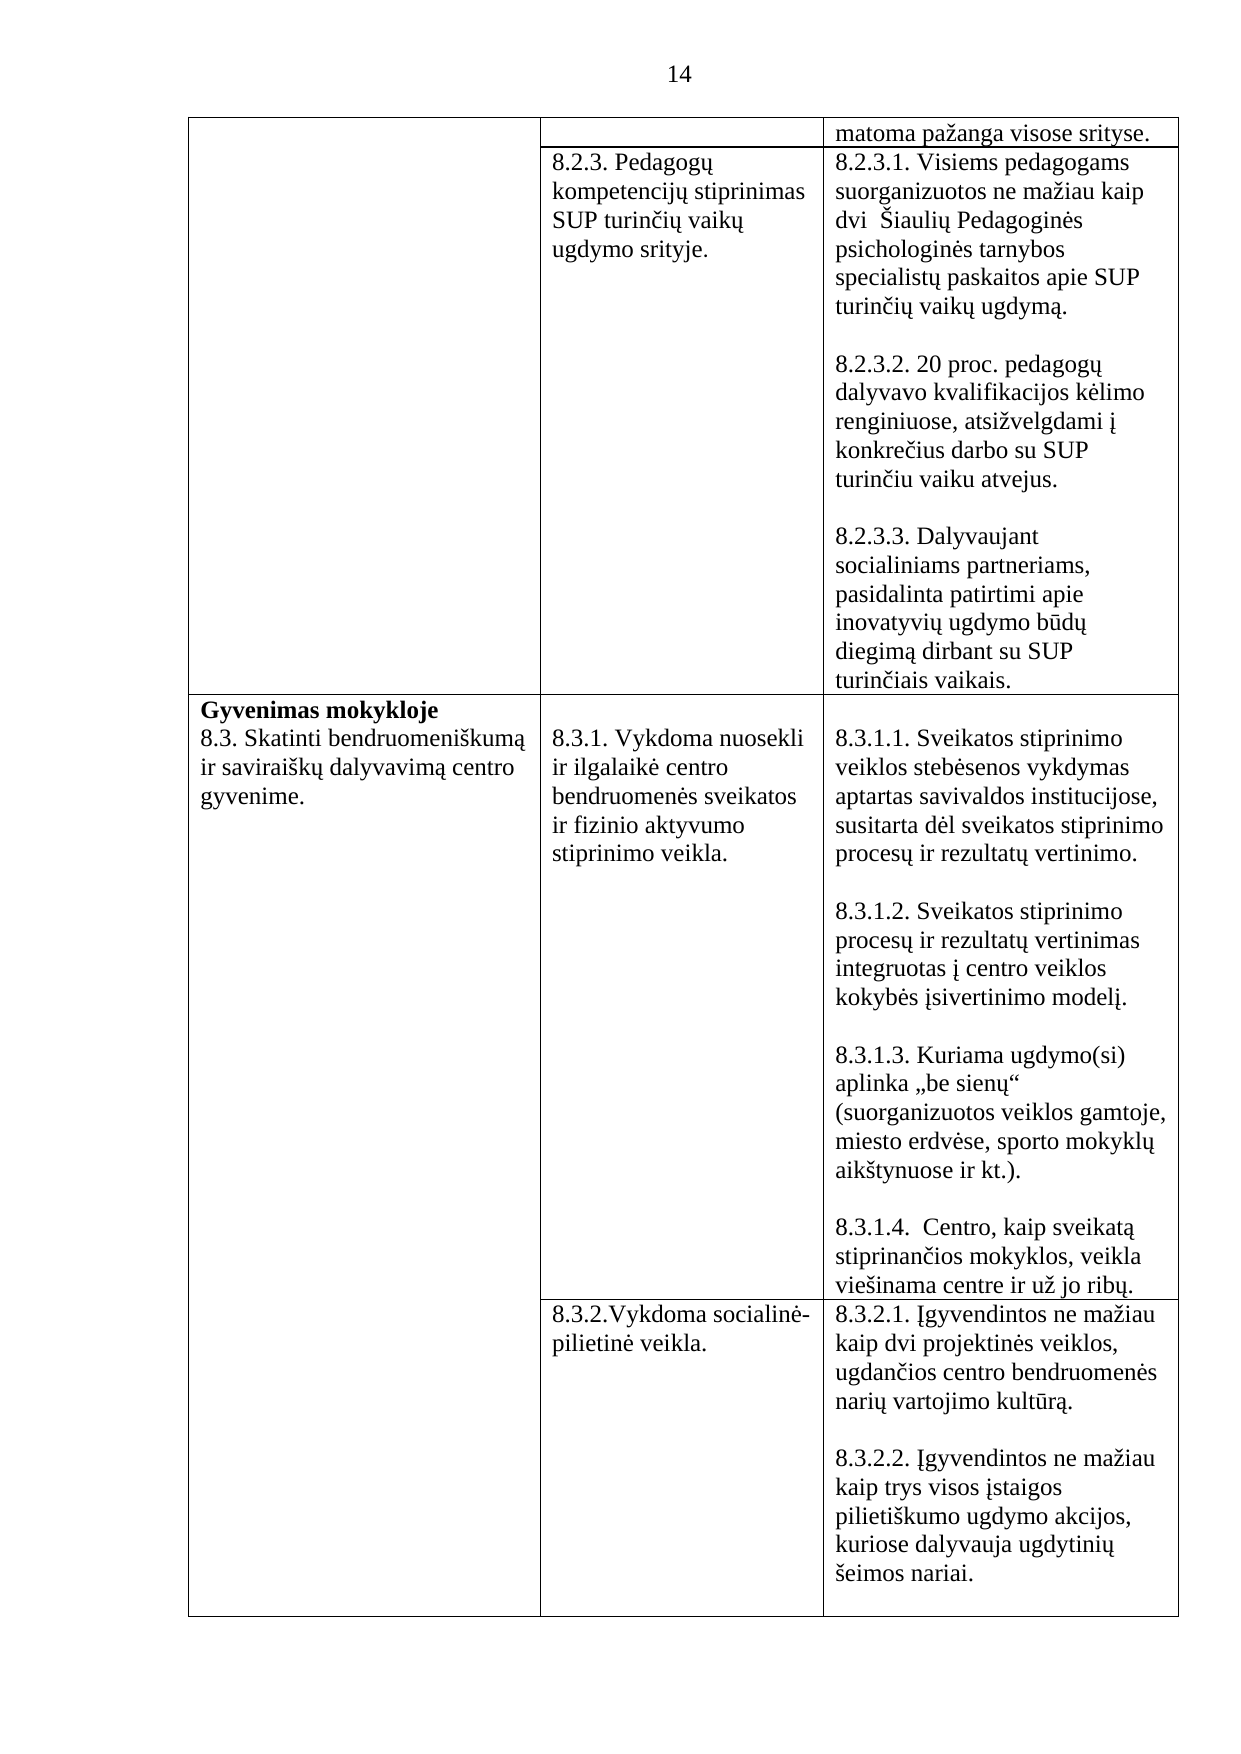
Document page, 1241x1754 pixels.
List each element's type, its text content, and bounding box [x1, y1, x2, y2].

table_cell 8.3.1.1. Sveikatos stiprinimo veiklos stebėsenos vykdymas aptartas savivaldos institucijose, susitarta dėl sveikatos stiprinimo procesų ir rezultatų vertinimo. 8.3.1.2. Sveikatos stiprinimo procesų ir rezultatų vertinimas integruotas į centro veiklos kokybės įsivertinimo modelį. 8.3.1.3. Kuriama ugdymo(si) aplinka „be sienų“ (suorganizuotos veiklos gamtoje, miesto erdvėse, sporto mokyklų aikštynuose ir kt.). 8.3.1.4. Centro, kaip sveikatą stiprinančios mokyklos, veikla viešinama centre ir už jo ribų. [824, 695, 1178, 1298]
table_cell 8.2.3. Pedagogų kompetencijų stiprinimas SUP turinčių vaikų ugdymo srityje. [541, 148, 823, 694]
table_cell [189, 118, 540, 694]
table_cell 8.2.3.1. Visiems pedagogams suorganizuotos ne mažiau kaip dvi Šiaulių Pedagoginės psichologinės tarnybos specialistų paskaitos apie SUP turinčių vaikų ugdymą. 8.2.3.2. 20 proc. pedagogų dalyvavo kvalifikacijos kėlimo renginiuose, atsižvelgdami į konkrečius darbo su SUP turinčiu vaiku atvejus. 8.2.3.3. Dalyvaujant socialiniams partneriams, pasidalinta patirtimi apie inovatyvių ugdymo būdų diegimą dirbant su SUP turinčiais vaikais. [824, 148, 1178, 694]
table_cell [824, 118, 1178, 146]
table_cell Gyvenimas mokykloje 8.3. Skatinti bendruomeniškumą ir saviraiškų dalyvavimą centro gyvenime. [189, 695, 540, 1616]
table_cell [541, 1300, 823, 1616]
table_cell 8.3.1. Vykdoma nuosekli ir ilgalaikė centro bendruomenės sveikatos ir fizinio aktyvumo stiprinimo veikla. [541, 695, 823, 1298]
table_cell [824, 1300, 1178, 1616]
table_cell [541, 118, 823, 146]
